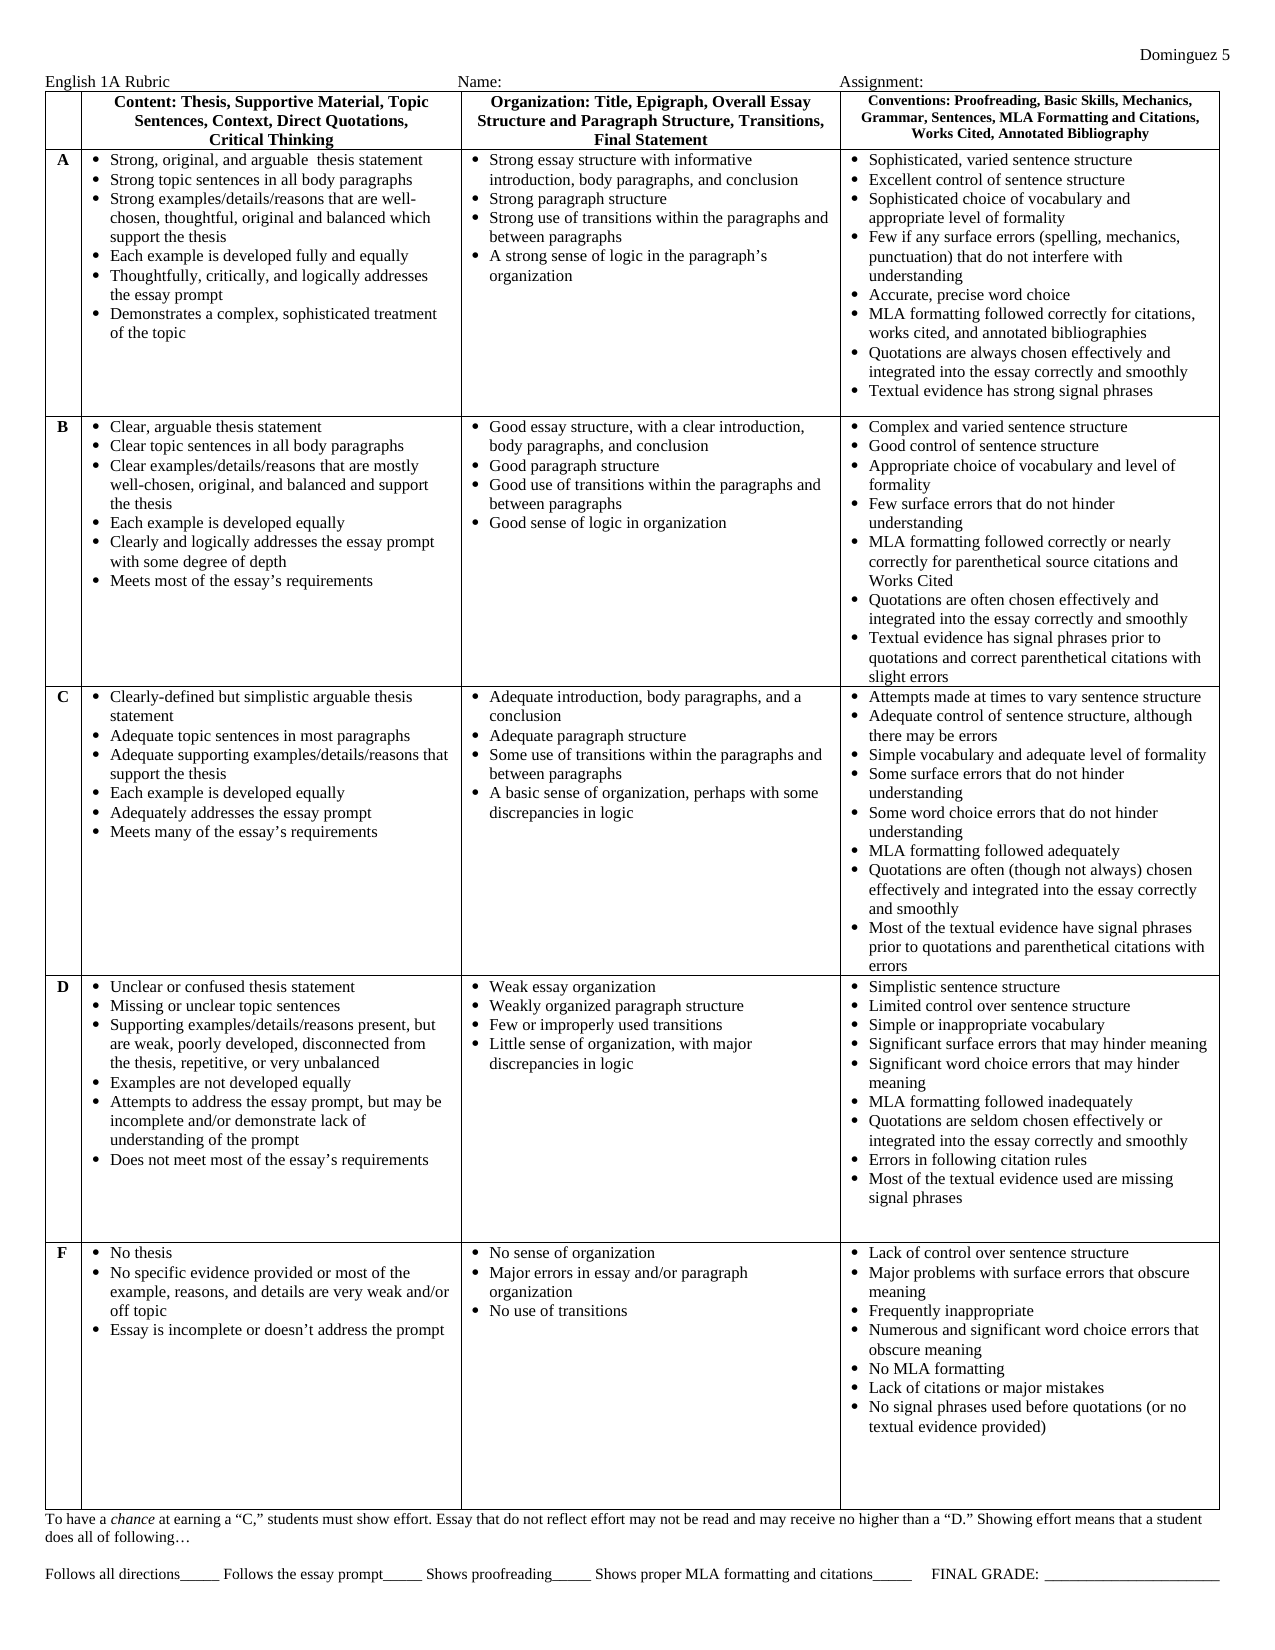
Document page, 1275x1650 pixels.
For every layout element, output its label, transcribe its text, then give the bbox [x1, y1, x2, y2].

table_cell Clear, arguable thesis statement Clear topic sentences in all body paragraphs Clear examples/details/reasons that are mostly well-chosen, original, and balanced and support the thesis Each example is developed equally Clearly and logically addresses the essay prompt with some degree of depth Meets most of the essay’s requirements [82, 417, 461, 686]
table_cell A [46, 150, 81, 416]
table_cell Complex and varied sentence structure Good control of sentence structure Appropriate choice of vocabulary and level of formality Few surface errors that do not hinder understanding MLA formatting followed correctly or nearly correctly for parenthetical source citations and Works Cited Quotations are often chosen effectively and integrated into the essay correctly and smoothly Textual evidence has signal phrases prior to quotations and correct parenthetical citations with slight errors [841, 417, 1219, 686]
table_cell Lack of control over sentence structure Major problems with surface errors that obscure meaning Frequently inappropriate Numerous and significant word choice errors that obscure meaning No MLA formatting Lack of citations or major mistakes No signal phrases used before quotations (or no textual evidence provided) [841, 1243, 1219, 1509]
table_cell C [46, 687, 81, 975]
table_header Content: Thesis, Supportive Material, Topic Sentences, Context, Direct Quotations, Critical Thinking [82, 92, 461, 149]
table_cell Weak essay organization Weakly organized paragraph structure Few or improperly used transitions Little sense of organization, with major discrepancies in logic [462, 976, 840, 1242]
table_cell Strong, original, and arguable thesis statement Strong topic sentences in all body paragraphs Strong examples/details/reasons that are well-chosen, thoughtful, original and balanced which support the thesis Each example is developed fully and equally Thoughtfully, critically, and logically addresses the essay prompt Demonstrates a complex, sophisticated treatment of the topic [82, 150, 461, 416]
table_cell No thesis No specific evidence provided or most of the example, reasons, and details are very weak and/or off topic Essay is incomplete or doesn’t address the prompt [82, 1243, 461, 1509]
list To have a chance at earning a “C,” students must show effort. Essay that do not reflect effort may not be read and may receive no higher than a “D.” Showing effort means that a student does all of following… [45, 1510, 1230, 1546]
table_cell F [46, 1243, 81, 1509]
table_cell Strong essay structure with informative introduction, body paragraphs, and conclusion Strong paragraph structure Strong use of transitions within the paragraphs and between paragraphs A strong sense of logic in the paragraph’s organization [462, 150, 840, 416]
list Follows all directions_____ Follows the essay prompt_____ Shows proofreading_____ Shows proper MLA formatting and citations_____ FINAL GRADE: _____________________ [45, 1564, 1230, 1583]
table_cell Good essay structure, with a clear introduction, body paragraphs, and conclusion Good paragraph structure Good use of transitions within the paragraphs and between paragraphs Good sense of logic in organization [462, 417, 840, 686]
table_cell Sophisticated, varied sentence structure Excellent control of sentence structure Sophisticated choice of vocabulary and appropriate level of formality Few if any surface errors (spelling, mechanics, punctuation) that do not interfere with understanding Accurate, precise word choice MLA formatting followed correctly for citations, works cited, and annotated bibliographies Quotations are always chosen effectively and integrated into the essay correctly and smoothly Textual evidence has strong signal phrases [841, 150, 1219, 416]
table_cell Clearly-defined but simplistic arguable thesis statement Adequate topic sentences in most paragraphs Adequate supporting examples/details/reasons that support the thesis Each example is developed equally Adequately addresses the essay prompt Meets many of the essay’s requirements [82, 687, 461, 975]
table_header [46, 92, 81, 149]
table_cell Adequate introduction, body paragraphs, and a conclusion Adequate paragraph structure Some use of transitions within the paragraphs and between paragraphs A basic sense of organization, perhaps with some discrepancies in logic [462, 687, 840, 975]
table_cell Unclear or confused thesis statement Missing or unclear topic sentences Supporting examples/details/reasons present, but are weak, poorly developed, disconnected from the thesis, repetitive, or very unbalanced Examples are not developed equally Attempts to address the essay prompt, but may be incomplete and/or demonstrate lack of understanding of the prompt Does not meet most of the essay’s requirements [82, 976, 461, 1242]
table_cell No sense of organization Major errors in essay and/or paragraph organization No use of transitions [462, 1243, 840, 1509]
table_cell Attempts made at times to vary sentence structure Adequate control of sentence structure, although there may be errors Simple vocabulary and adequate level of formality Some surface errors that do not hinder understanding Some word choice errors that do not hinder understanding MLA formatting followed adequately Quotations are often (though not always) chosen effectively and integrated into the essay correctly and smoothly Most of the textual evidence have signal phrases prior to quotations and parenthetical citations with errors [841, 687, 1219, 975]
table_cell D [46, 976, 81, 1242]
text English 1A Rubric Name: Assignment: [45, 71, 1230, 91]
table_cell Simplistic sentence structure Limited control over sentence structure Simple or inappropriate vocabulary Significant surface errors that may hinder meaning Significant word choice errors that may hinder meaning MLA formatting followed inadequately Quotations are seldom chosen effectively or integrated into the essay correctly and smoothly Errors in following citation rules Most of the textual evidence used are missing signal phrases [841, 976, 1219, 1242]
table_cell B [46, 417, 81, 686]
table_header Organization: Title, Epigraph, Overall Essay Structure and Paragraph Structure, Transitions, Final Statement [462, 92, 840, 149]
table_header Conventions: Proofreading, Basic Skills, Mechanics, Grammar, Sentences, MLA Formatting and Citations, Works Cited, Annotated Bibliography [841, 92, 1219, 149]
